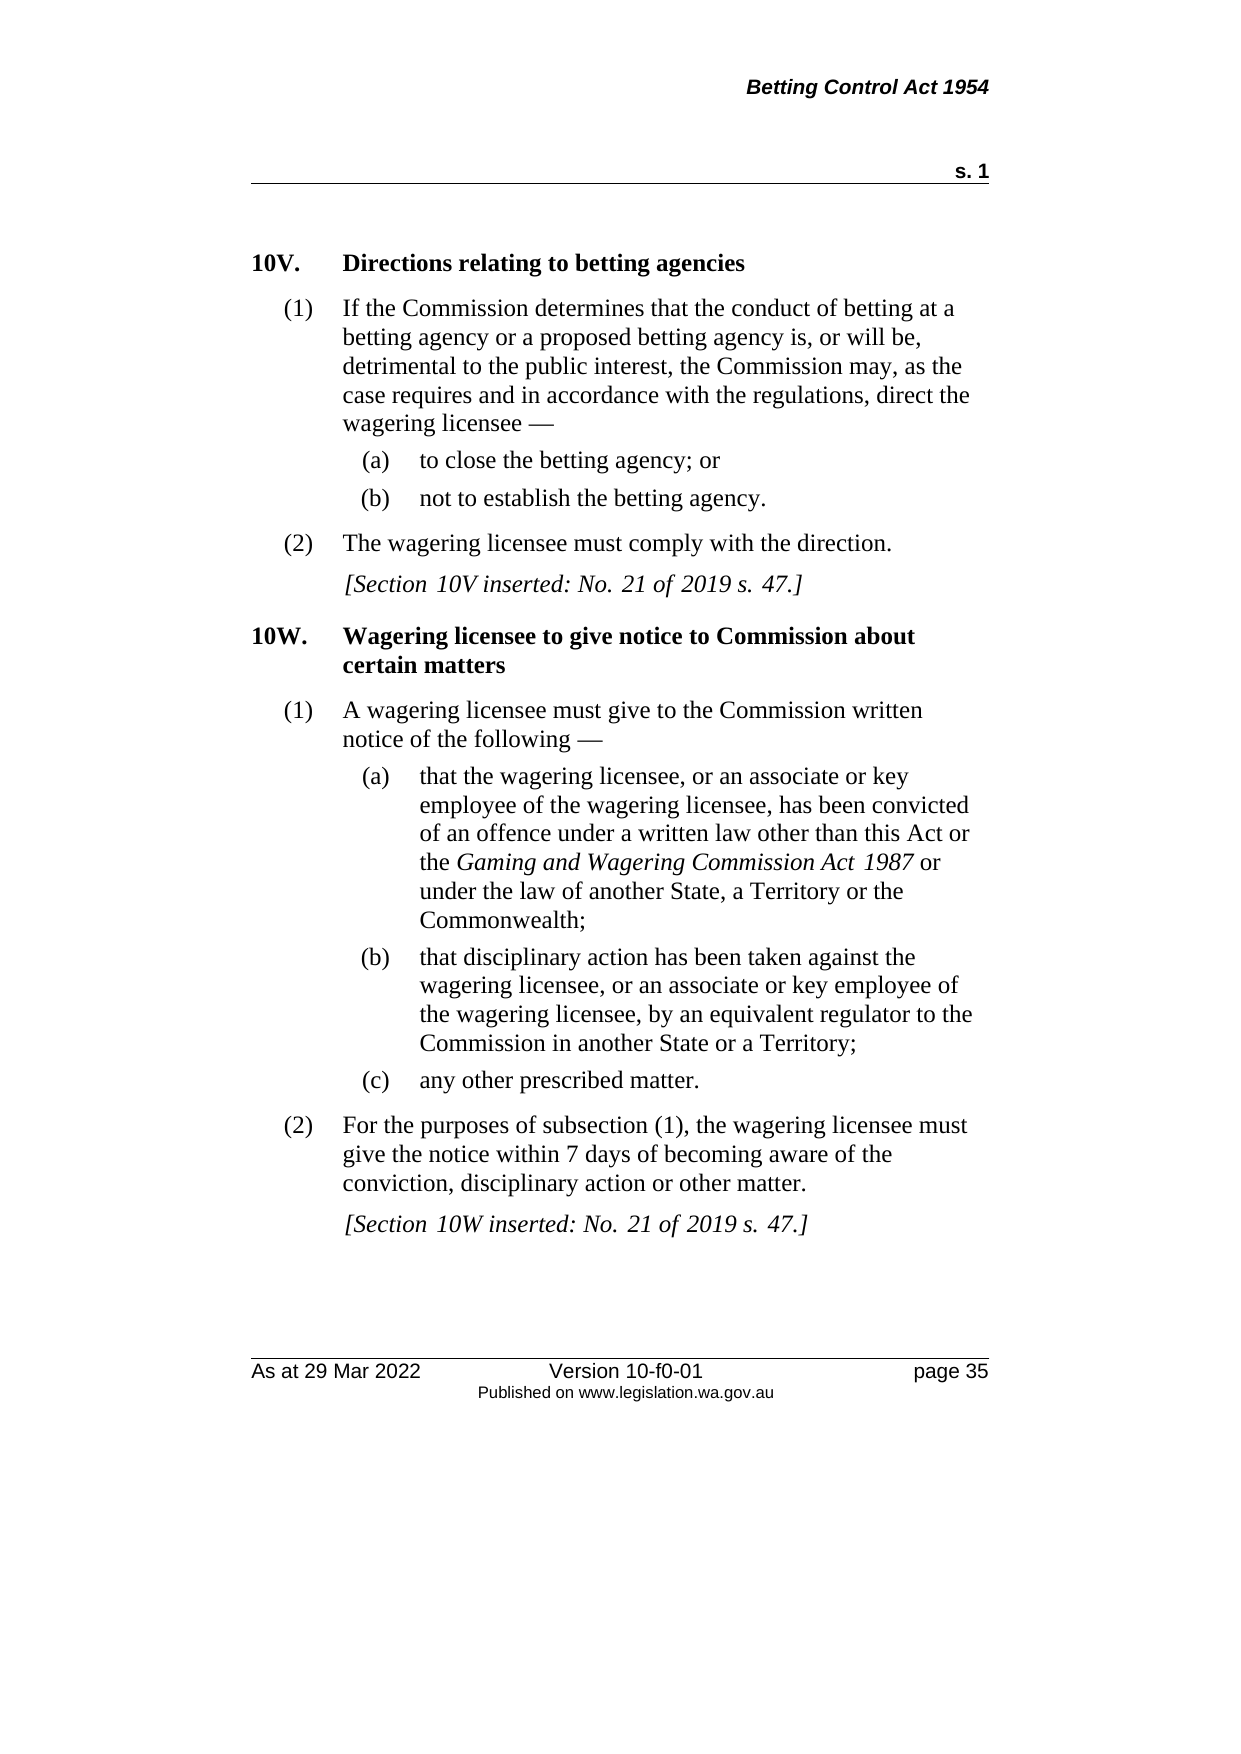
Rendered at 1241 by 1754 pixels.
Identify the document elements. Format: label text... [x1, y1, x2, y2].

subtitle 10W. Wagering licensee to give notice to Commission about certain matters [251, 621, 989, 678]
text (b) not to establish the betting agency. [251, 483, 989, 511]
text (2) For the purposes of subsection (1), the wagering licensee must give the notice within 7 days of becoming aware of the conviction, disciplinary action or other matter. [251, 1111, 989, 1197]
text (1) If the Commission determines that the conduct of betting at a betting agency or a proposed betting agency is, or will be, detrimental to the public interest, the Commission may, as the case requires and in accordance with the regulations, direct the wagering licensee — [251, 293, 989, 437]
text (a) to close the betting agency; or [251, 446, 989, 474]
text (2) The wagering licensee must comply with the direction. [251, 528, 989, 557]
text [Section 10W inserted: No. 21 of 2019 s. 47.] [251, 1209, 989, 1238]
text (b) that disciplinary action has been taken against the wagering licensee, or an associate or key employee of the wagering licensee, by an equivalent regulator to the Commission in another State or a Territory; [251, 942, 989, 1057]
subtitle 10V. Directions relating to betting agencies [251, 248, 989, 277]
text (a) that the wagering licensee, or an associate or key employee of the wagering licensee, has been convicted of an offence under a written law other than this Act or the Gaming and Wagering Commission Act 1987 or under the law of another State, a Territory or the Commonwealth; [251, 761, 989, 933]
text (1) A wagering licensee must give to the Commission written notice of the following — [251, 695, 989, 753]
text [Section 10V inserted: No. 21 of 2019 s. 47.] [251, 569, 989, 598]
text (c) any other prescribed matter. [251, 1065, 989, 1094]
